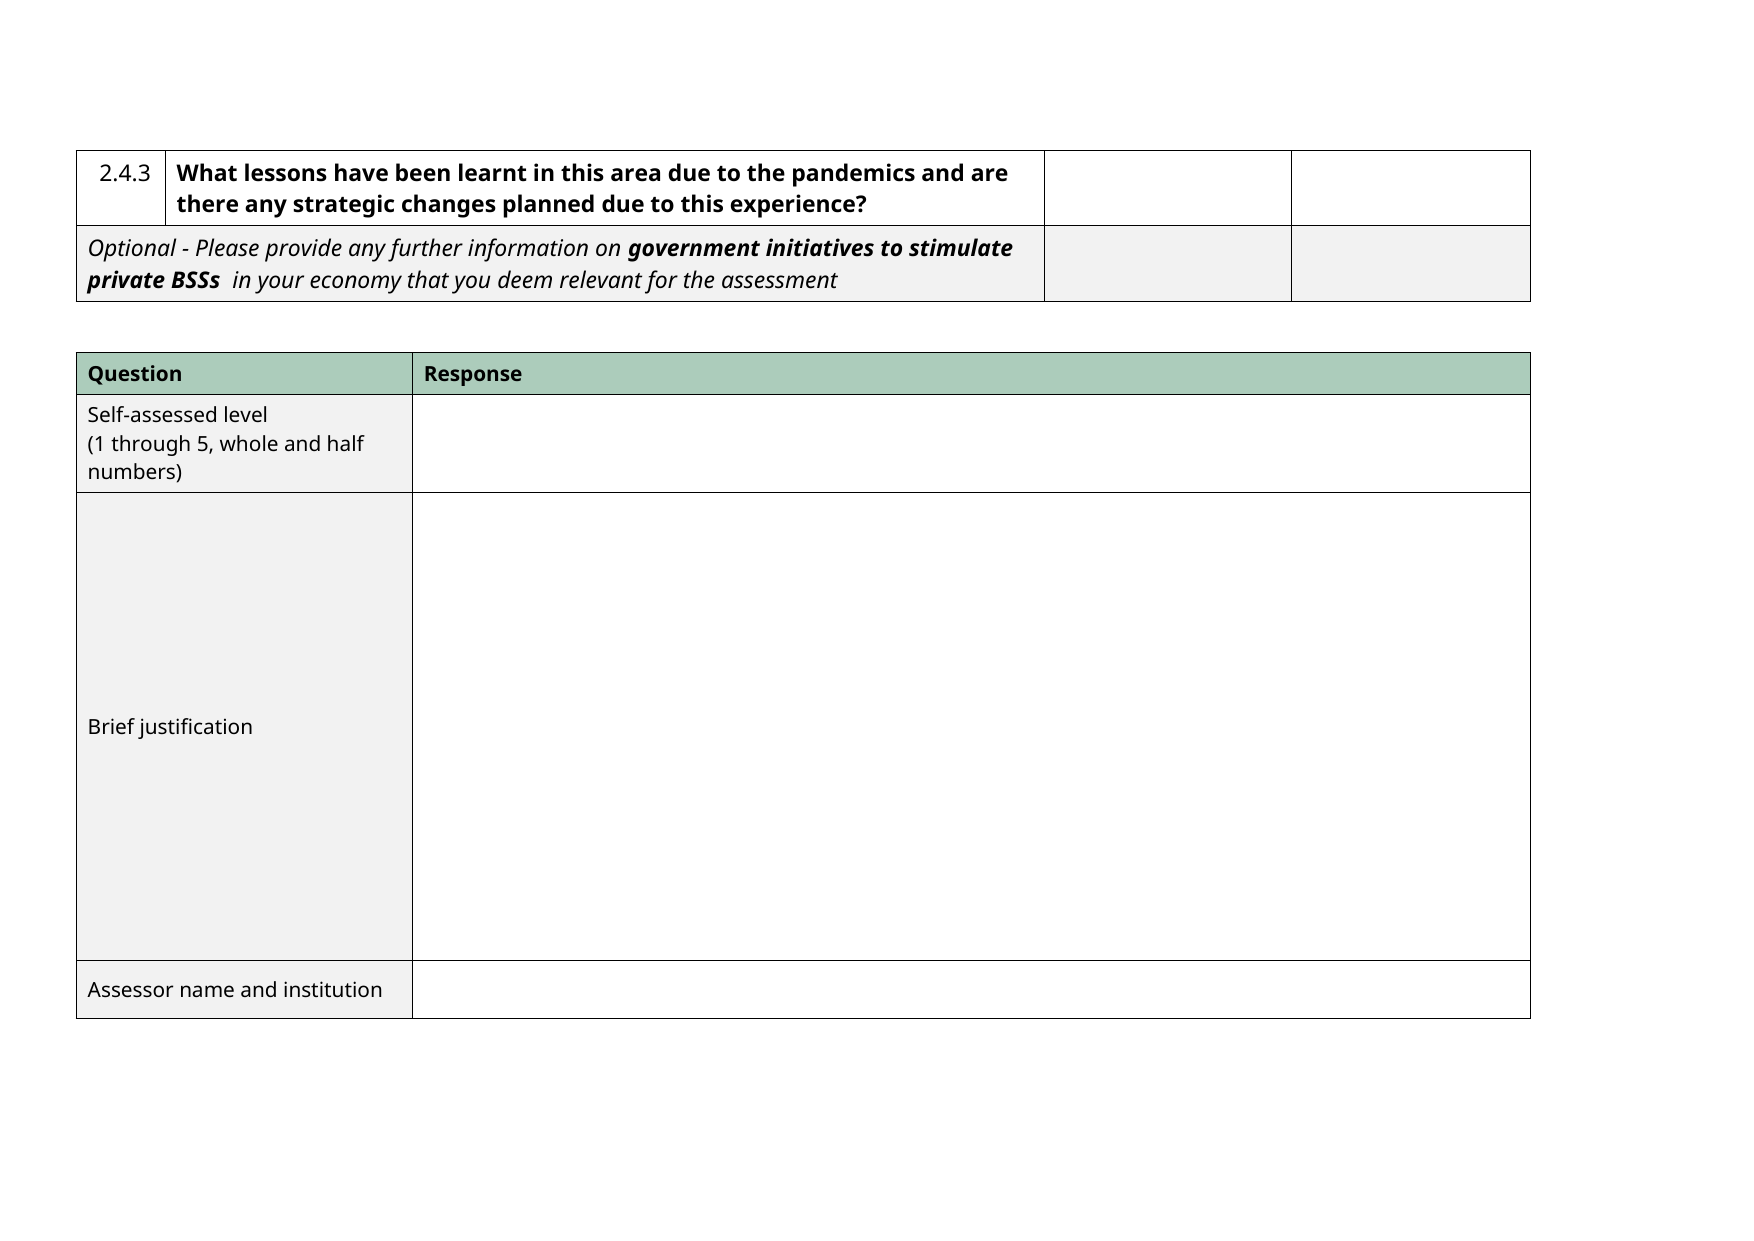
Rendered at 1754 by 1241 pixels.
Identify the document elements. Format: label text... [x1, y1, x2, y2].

table_cell [413, 961, 1530, 1018]
table_cell [77, 151, 165, 225]
table_cell [1292, 226, 1530, 301]
table_cell Self-assessed level (1 through 5, whole and half numbers) [77, 395, 412, 492]
table_cell [1045, 151, 1291, 225]
table_header Response [413, 353, 1530, 394]
table_cell [1045, 226, 1291, 301]
table_cell Assessor name and institution [77, 961, 412, 1018]
table_cell Optional - Please provide any further information on government initiatives to stimulate private BSSs in your economy that you deem relevant for the assessment [77, 226, 1044, 301]
table_cell [413, 395, 1530, 492]
table_header Question [77, 353, 412, 394]
table_cell What lessons have been learnt in this area due to the pandemics and are there any strategic changes planned due to this experience? [166, 151, 1044, 225]
table_cell [413, 493, 1530, 960]
table_cell [1292, 151, 1530, 225]
table_cell Brief justification [77, 493, 412, 960]
